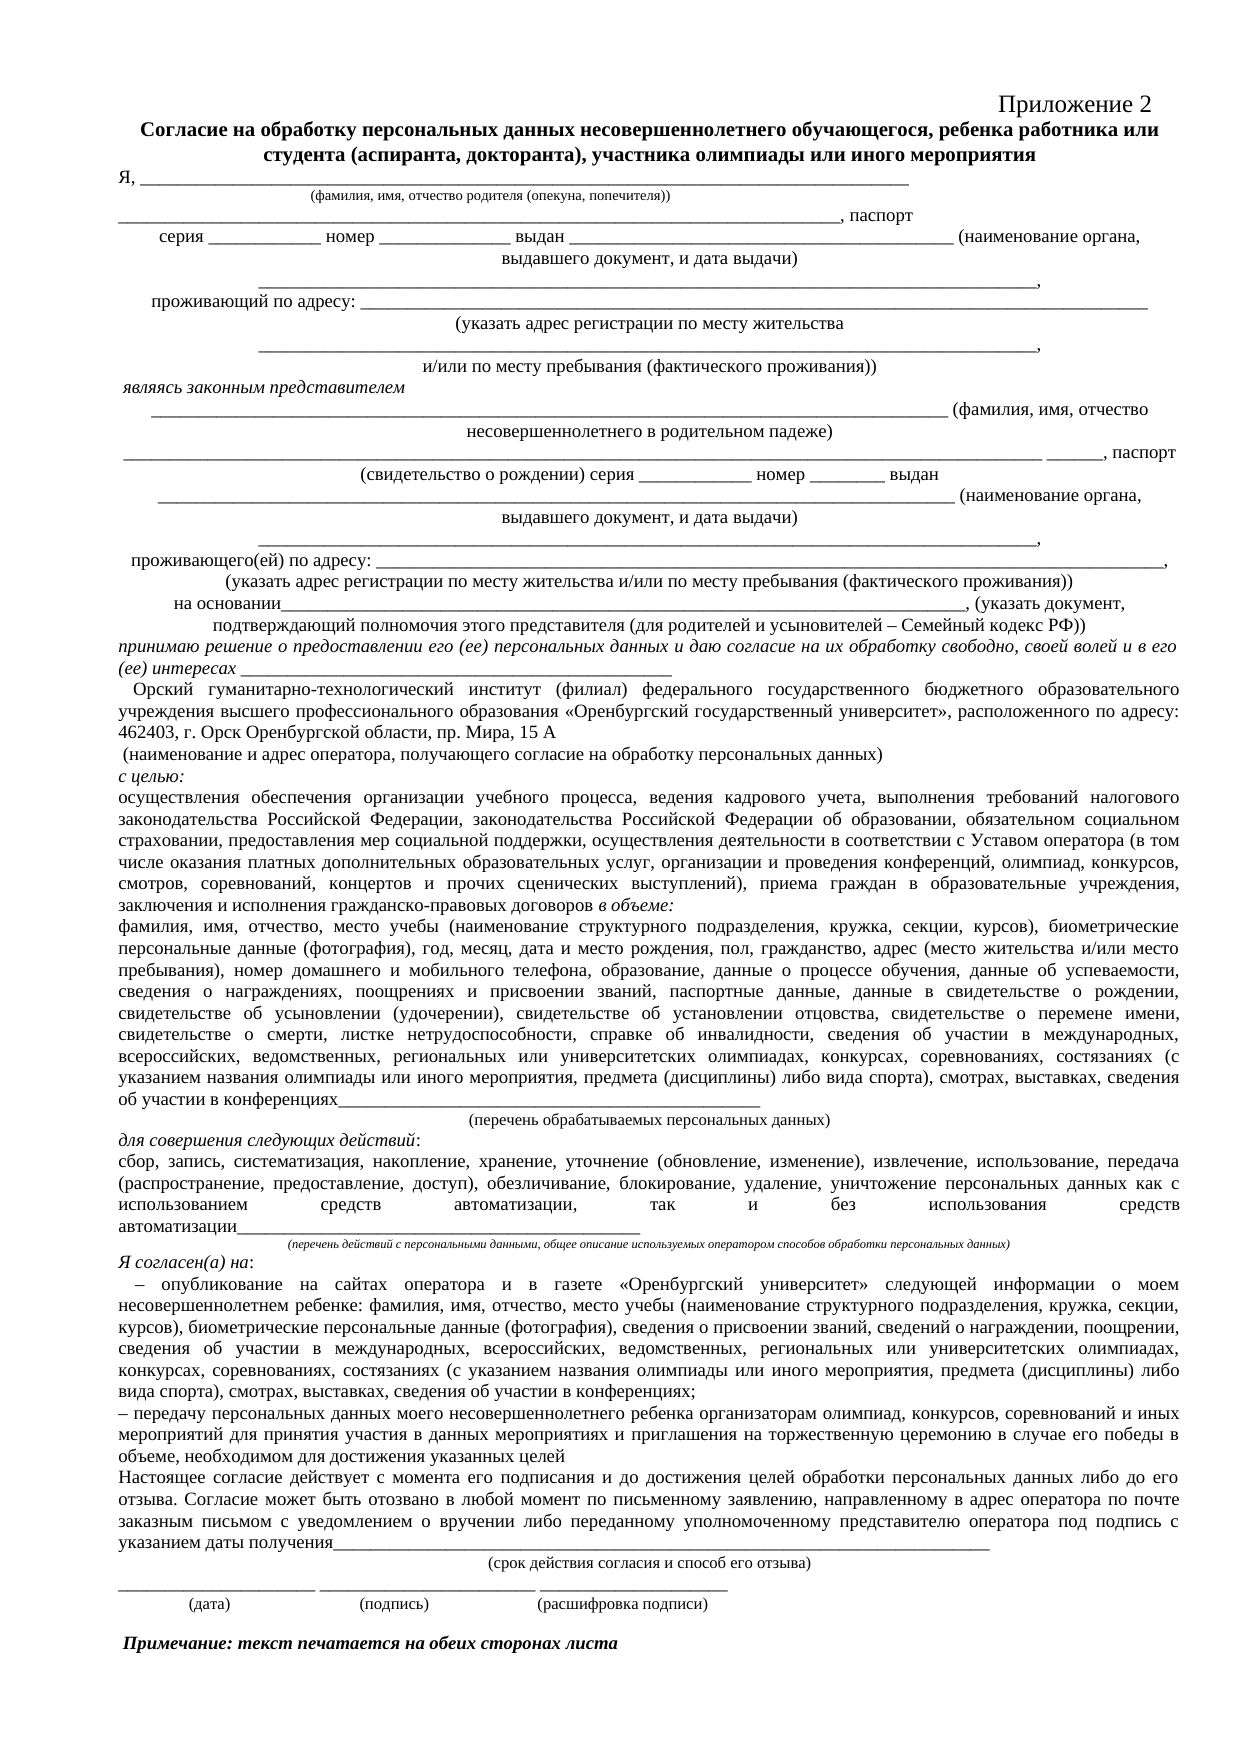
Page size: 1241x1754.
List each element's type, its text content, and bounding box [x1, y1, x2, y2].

text Согласие на обработку персональных данных несовершеннолетнего обучающегося, ребенка работника или студента (аспиранта, докторанта), участника олимпиады или иного мероприятия [118, 117, 1181, 166]
text Примечание: текст печатается на обеих сторонах листа [118, 1632, 1181, 1653]
text – опубликование на сайтах оператора и в газете «Оренбургский университет» следующей информации о моем несовершеннолетнем ребенке: фамилия, имя, отчество, место учебы (наименование структурного подразделения, кружка, секции, курсов), биометрические персональные данные (фотография), сведения о присвоении званий, сведений о награждении, поощрении, сведения об участии в международных, всероссийских, ведомственных, региональных или университетских олимпиадах, конкурсах, соревнованиях, состязаниях (с указанием названия олимпиады или иного мероприятия, предмета (дисциплины) либо вида спорта), смотрах, выставках, сведения об участии в конференциях; [118, 1272, 1181, 1402]
text Настоящее согласие действует с момента его подписания и до достижения целей обработки персональных данных либо до его отзыва. Согласие может быть отозвано в любой момент по письменному заявлению, направленному в адрес оператора по почте заказным письмом с уведомлением о вручении либо переданному уполномоченному представителю оператора под подпись с указанием даты получения______________________________________________________________________ [118, 1466, 1181, 1553]
text и/или по месту пребывания (фактического проживания)) [118, 355, 1181, 376]
text осуществления обеспечения организации учебного процесса, ведения кадрового учета, выполнения требований налогового законодательства Российской Федерации, законодательства Российской Федерации об образовании, обязательном социальном страховании, предоставления мер социальной поддержки, осуществления деятельности в соответствии с Уставом оператора (в том числе оказания платных дополнительных образовательных услуг, организации и проведения конференций, олимпиад, конкурсов, смотров, соревнований, концертов и прочих сценических выступлений), приема граждан в образовательные учреждения, заключения и исполнения гражданско-правовых договоров в объеме: [118, 786, 1181, 915]
text с целью: [118, 764, 1181, 786]
text (фамилия, имя, отчество родителя (опекуна, попечителя)) _____________________________________________________________________________, паспорт [118, 187, 1181, 225]
text (срок действия согласия и способ его отзыва) [118, 1553, 1181, 1572]
text (дата) (подпись) (расшифровка подписи) [118, 1593, 1181, 1613]
text принимаю решение о предоставлении его (ее) персональных данных и даю согласие на их обработку свободно, своей волей и в его (ее) интересах ______________________________________________ [118, 635, 1181, 678]
text для совершения следующих действий: [118, 1129, 1181, 1150]
text (перечень действий с персональными данными, общее описание используемых оператором способов обработки персональных данных) [118, 1236, 1181, 1251]
text являясь законным представителем [118, 376, 1181, 398]
text серия ____________ номер ______________ выдан _________________________________________ (наименование органа, выдавшего документ, и дата выдачи) ___________________________________________________________________________________, [118, 225, 1181, 290]
text (перечень обрабатываемых персональных данных) [118, 1109, 1181, 1129]
text проживающего(ей) по адресу: ____________________________________________________________________________________, (указать адрес регистрации по месту жительства и/или по месту пребывания (фактического проживания)) [118, 549, 1181, 592]
text фамилия, имя, отчество, место учебы (наименование структурного подразделения, кружка, секции, курсов), биометрические персональные данные (фотография), год, месяц, дата и место рождения, пол, гражданство, адрес (место жительства и/или место пребывания), номер домашнего и мобильного телефона, образование, данные о процессе обучения, данные об успеваемости, сведения о награждениях, поощрениях и присвоении званий, паспортные данные, данные в свидетельстве о рождении, свидетельстве об усыновлении (удочерении), свидетельстве об установлении отцовства, свидетельстве о перемене имени, свидетельстве о смерти, листке нетрудоспособности, справке об инвалидности, сведения об участии в международных, всероссийских, ведомственных, региональных или университетских олимпиадах, конкурсах, соревнованиях, состязаниях (с указанием названия олимпиады или иного мероприятия, предмета (дисциплины) либо вида спорта), смотрах, выставках, сведения об участии в конференциях_____________________________________________ [118, 915, 1181, 1109]
text на основании_________________________________________________________________________, (указать документ, подтверждающий полномочия этого представителя (для родителей и усыновителей – Семейный кодекс РФ)) [118, 592, 1181, 635]
text _____________________ _______________________ ____________________ [118, 1572, 1181, 1593]
text _____________________________________________________________________________________ (фамилия, имя, отчество несовершеннолетнего в родительном падеже) __________________________________________________________________________________________________ ______, паспорт (свидетельство о рождении) серия ____________ номер ________ выдан _____________________________________________________________________________________ (наименование органа, выдавшего документ, и дата выдачи) ___________________________________________________________________________________, [118, 398, 1181, 549]
text – передачу персональных данных моего несовершеннолетнего ребенка организаторам олимпиад, конкурсов, соревнований и иных мероприятий для принятия участия в данных мероприятиях и приглашения на торжественную церемонию в случае его победы в объеме, необходимом для достижения указанных целей [118, 1402, 1181, 1466]
text Я согласен(а) на: [118, 1251, 1181, 1272]
text сбор, запись, систематизация, накопление, хранение, уточнение (обновление, изменение), извлечение, использование, передача (распространение, предоставление, доступ), обезличивание, блокирование, удаление, уничтожение персональных данных как с использованием средств автоматизации, так и без использования средств автоматизации___________________________________________ [118, 1150, 1181, 1236]
text (наименование и адрес оператора, получающего согласие на обработку персональных данных) [118, 743, 1181, 764]
text проживающий по адресу: ____________________________________________________________________________________ (указать адрес регистрации по месту жительства ___________________________________________________________________________________, [118, 290, 1181, 355]
text Орский гуманитарно-технологический институт (филиал) федерального государственного бюджетного образовательного учреждения высшего профессионального образования «Оренбургский государственный университет», расположенного по адресу: 462403, г. Орск Оренбургской области, пр. Мира, 15 А [118, 678, 1181, 743]
text Приложение 2 [177, 89, 1152, 117]
text Я, __________________________________________________________________________________ [118, 166, 1181, 187]
